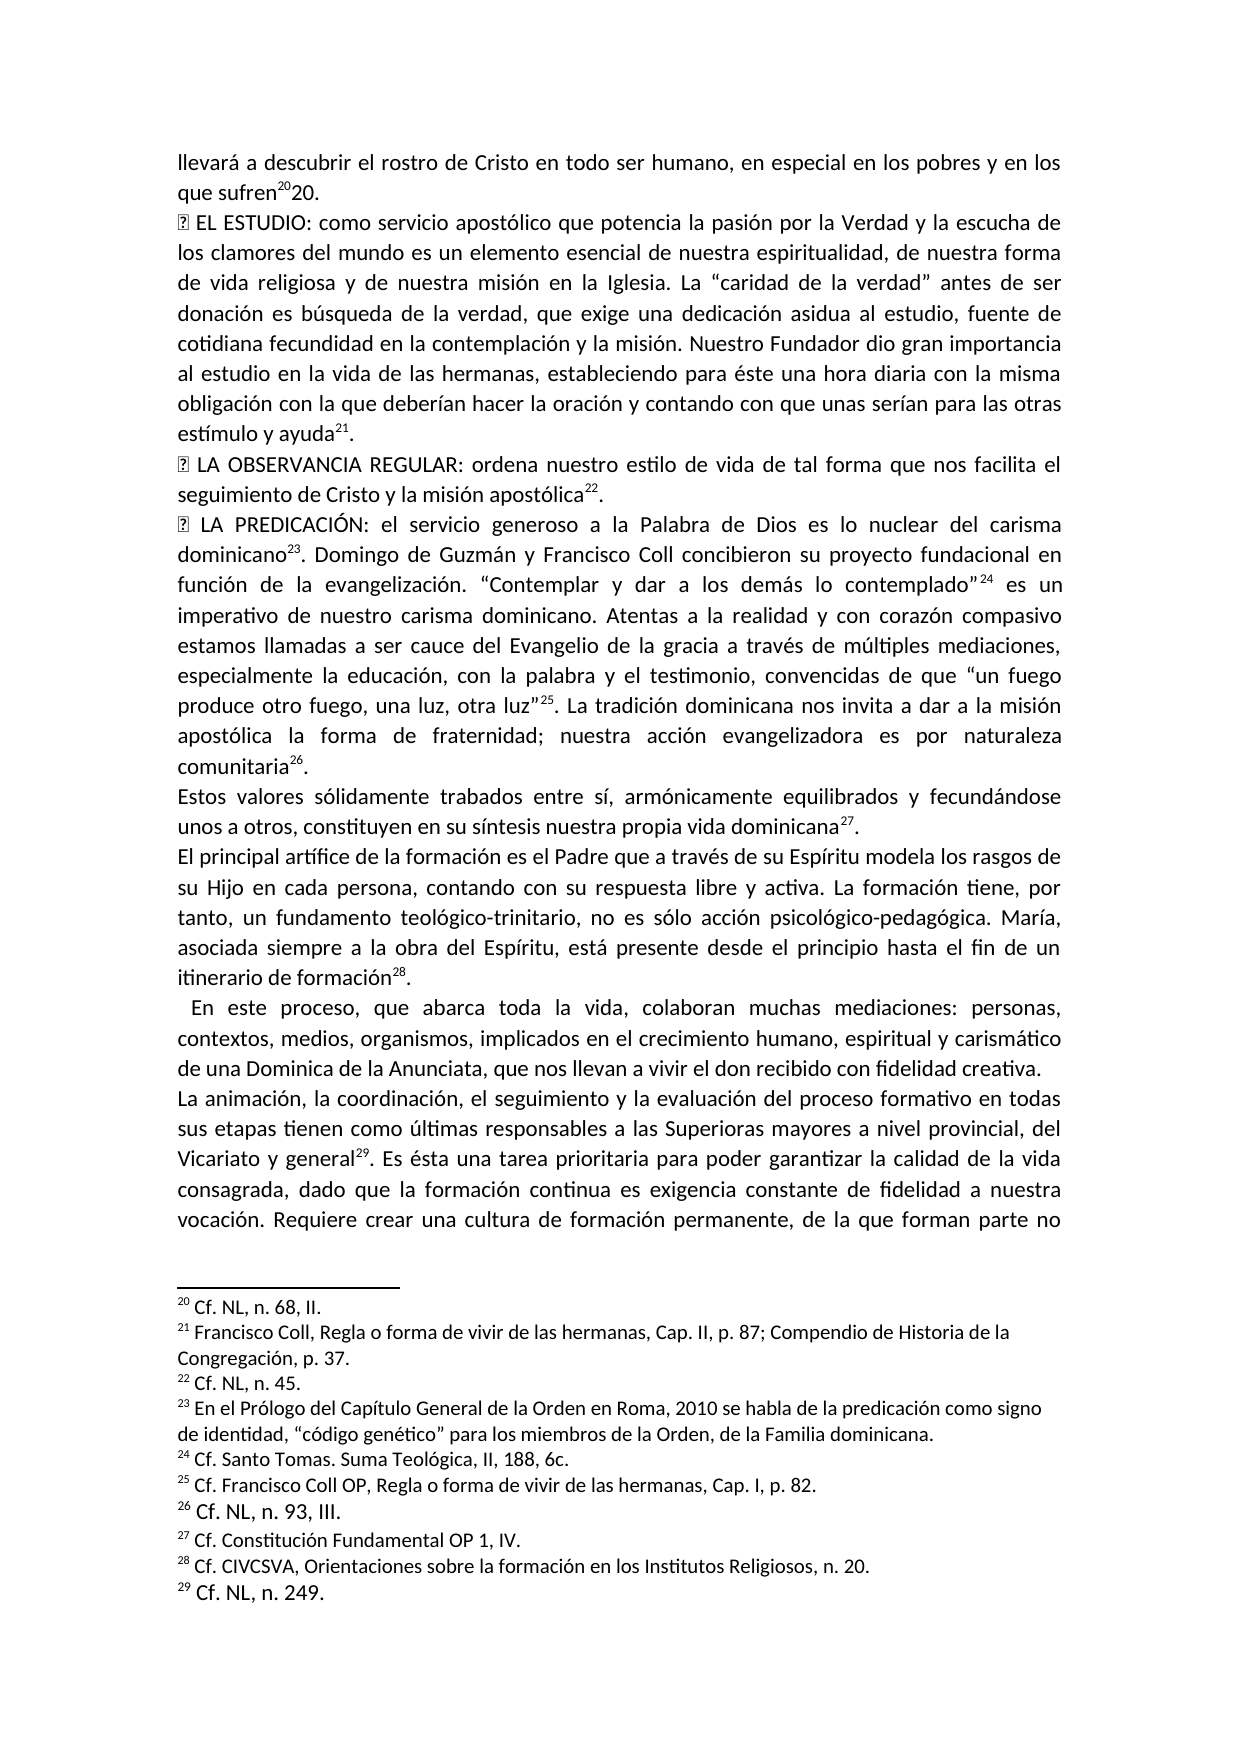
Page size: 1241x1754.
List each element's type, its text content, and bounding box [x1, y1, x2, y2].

text En este proceso, que abarca toda la vida, colaboran muchas mediaciones: personas, contextos, medios, organismos, implicados en el crecimiento humano, espiritual y carismático de una Dominica de la Anunciata, que nos llevan a vivir el don recibido con fidelidad creativa. [177, 993, 1063, 1082]
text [177, 148, 1063, 206]
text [177, 1084, 1063, 1233]
text  EL ESTUDIO: como servicio apostólico que potencia la pasión por la Verdad y la escucha de los clamores del mundo es un elemento esencial de nuestra espiritualidad, de nuestra forma de vida religiosa y de nuestra misión en la Iglesia. La “caridad de la verdad” antes de ser donación es búsqueda de la verdad, que exige una dedicación asidua al estudio, fuente de cotidiana fecundidad en la contemplación y la misión. Nuestro Fundador dio gran importancia al estudio en la vida de las hermanas, estableciendo para éste una hora diaria con la misma obligación con la que deberían hacer la oración y contando con que unas serían para las otras estímulo y ayuda. [177, 208, 1063, 447]
text El principal artífice de la formación es el Padre que a través de su Espíritu modela los rasgos de su Hijo en cada persona, contando con su respuesta libre y activa. La formación tiene, por tanto, un fundamento teológico-trinitario, no es sólo acción psicológico-pedagógica. María, asociada siempre a la obra del Espíritu, está presente desde el principio hasta el fin de un itinerario de formación. [177, 842, 1063, 991]
text  LA OBSERVANCIA REGULAR: ordena nuestro estilo de vida de tal forma que nos facilita el seguimiento de Cristo y la misión apostólica. [177, 450, 1063, 508]
text  LA PREDICACIÓN: el servicio generoso a la Palabra de Dios es lo nuclear del carisma dominicano. Domingo de Guzmán y Francisco Coll concibieron su proyecto fundacional en función de la evangelización. “Contemplar y dar a los demás lo contemplado” es un imperativo de nuestro carisma dominicano. Atentas a la realidad y con corazón compasivo estamos llamadas a ser cauce del Evangelio de la gracia a través de múltiples mediaciones, especialmente la educación, con la palabra y el testimonio, convencidas de que “un fuego produce otro fuego, una luz, otra luz”. La tradición dominicana nos invita a dar a la misión apostólica la forma de fraternidad; nuestra acción evangelizadora es por naturaleza comunitaria. [177, 510, 1063, 780]
text Estos valores sólidamente trabados entre sí, armónicamente equilibrados y fecundándose unos a otros, constituyen en su síntesis nuestra propia vida dominicana. [177, 782, 1063, 840]
